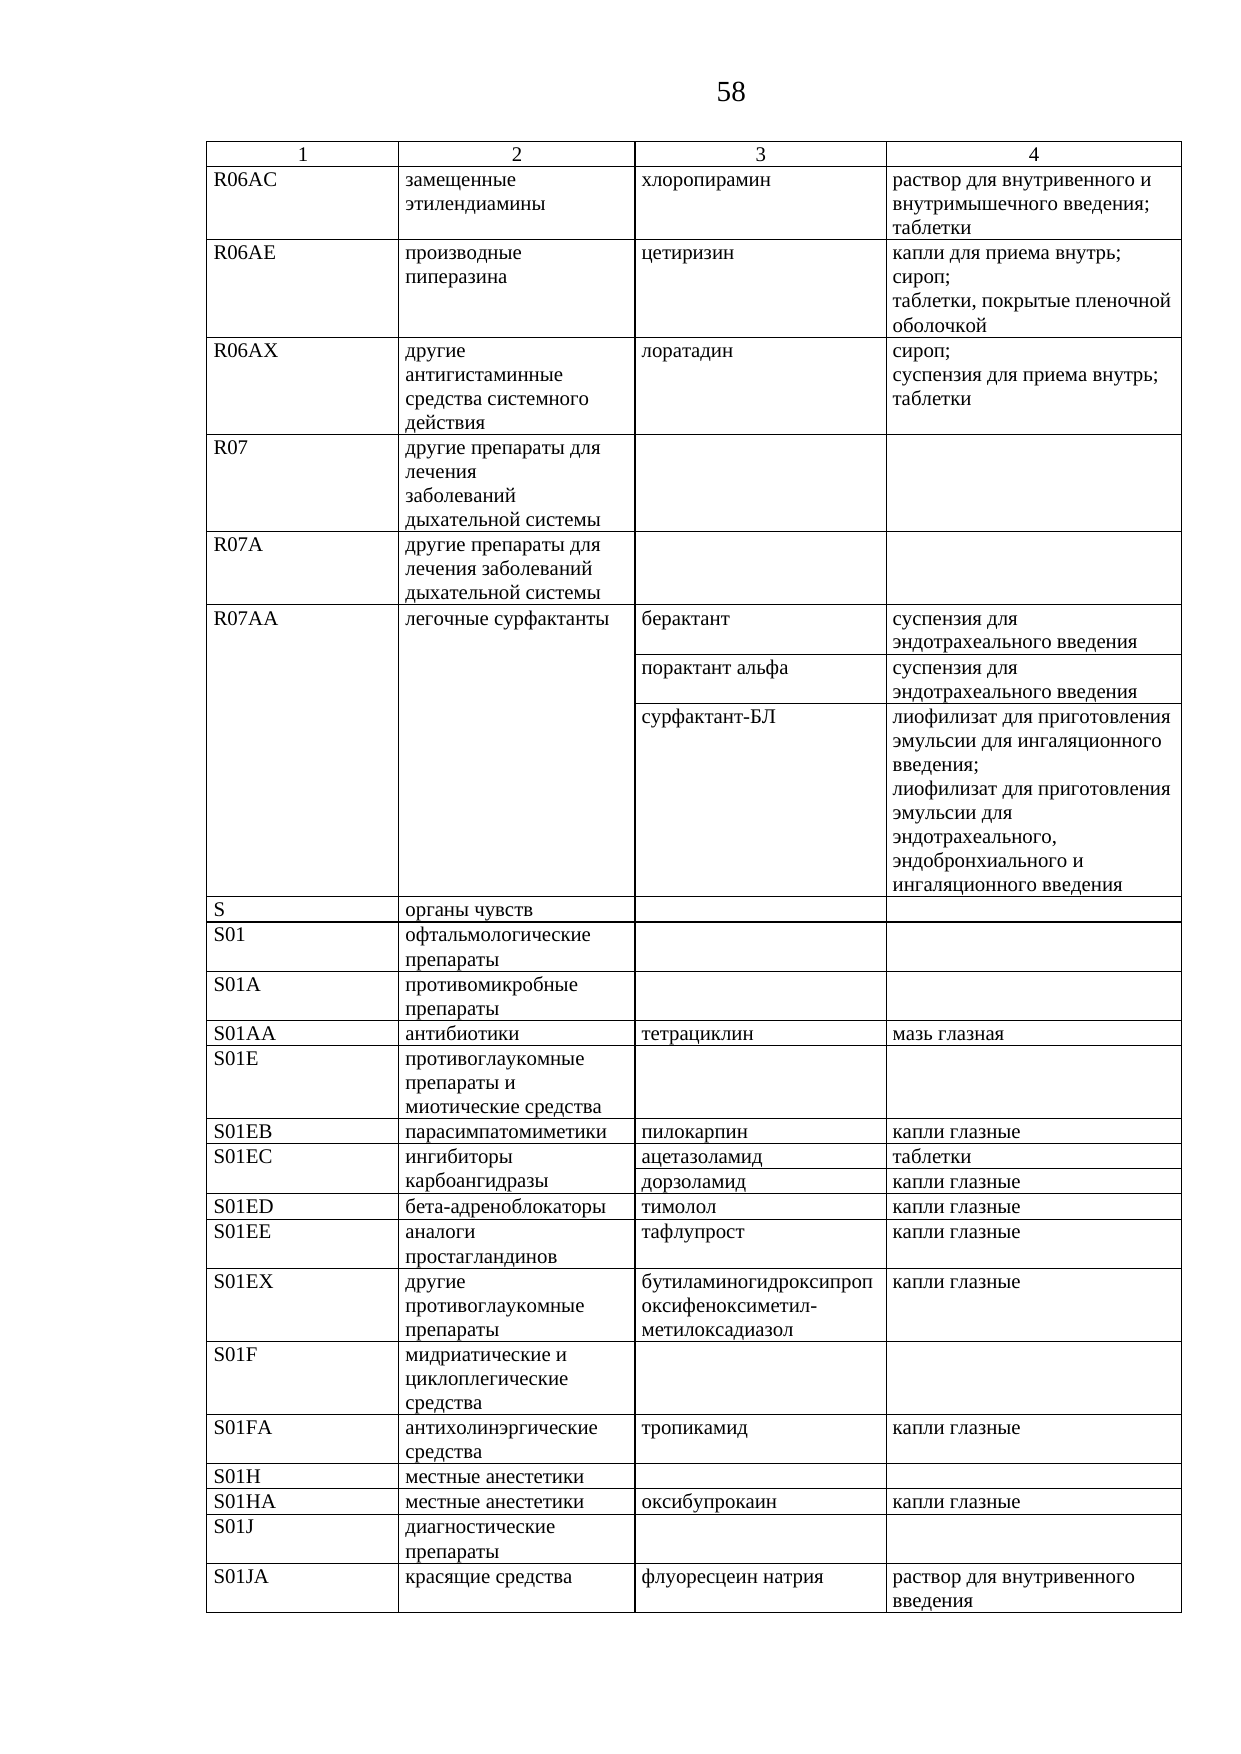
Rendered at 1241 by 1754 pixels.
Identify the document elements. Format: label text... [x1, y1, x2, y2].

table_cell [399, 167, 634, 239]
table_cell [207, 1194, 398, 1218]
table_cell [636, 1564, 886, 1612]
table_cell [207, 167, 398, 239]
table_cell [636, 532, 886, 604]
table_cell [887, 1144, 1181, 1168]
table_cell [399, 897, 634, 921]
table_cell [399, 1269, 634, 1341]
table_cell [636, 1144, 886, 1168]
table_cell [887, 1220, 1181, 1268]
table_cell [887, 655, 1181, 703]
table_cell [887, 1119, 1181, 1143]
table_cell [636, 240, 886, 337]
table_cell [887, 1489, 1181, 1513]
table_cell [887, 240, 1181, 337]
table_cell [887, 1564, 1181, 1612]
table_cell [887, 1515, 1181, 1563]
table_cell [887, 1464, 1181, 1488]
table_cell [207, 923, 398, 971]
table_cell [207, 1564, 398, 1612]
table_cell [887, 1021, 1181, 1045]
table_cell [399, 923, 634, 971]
table_header 4 [887, 142, 1181, 166]
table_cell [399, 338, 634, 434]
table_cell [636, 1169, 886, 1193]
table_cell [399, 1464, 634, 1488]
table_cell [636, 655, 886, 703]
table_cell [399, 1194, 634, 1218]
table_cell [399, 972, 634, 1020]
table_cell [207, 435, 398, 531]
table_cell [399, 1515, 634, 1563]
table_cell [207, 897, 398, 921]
table_header 2 [399, 142, 634, 166]
table_header 3 [636, 142, 886, 166]
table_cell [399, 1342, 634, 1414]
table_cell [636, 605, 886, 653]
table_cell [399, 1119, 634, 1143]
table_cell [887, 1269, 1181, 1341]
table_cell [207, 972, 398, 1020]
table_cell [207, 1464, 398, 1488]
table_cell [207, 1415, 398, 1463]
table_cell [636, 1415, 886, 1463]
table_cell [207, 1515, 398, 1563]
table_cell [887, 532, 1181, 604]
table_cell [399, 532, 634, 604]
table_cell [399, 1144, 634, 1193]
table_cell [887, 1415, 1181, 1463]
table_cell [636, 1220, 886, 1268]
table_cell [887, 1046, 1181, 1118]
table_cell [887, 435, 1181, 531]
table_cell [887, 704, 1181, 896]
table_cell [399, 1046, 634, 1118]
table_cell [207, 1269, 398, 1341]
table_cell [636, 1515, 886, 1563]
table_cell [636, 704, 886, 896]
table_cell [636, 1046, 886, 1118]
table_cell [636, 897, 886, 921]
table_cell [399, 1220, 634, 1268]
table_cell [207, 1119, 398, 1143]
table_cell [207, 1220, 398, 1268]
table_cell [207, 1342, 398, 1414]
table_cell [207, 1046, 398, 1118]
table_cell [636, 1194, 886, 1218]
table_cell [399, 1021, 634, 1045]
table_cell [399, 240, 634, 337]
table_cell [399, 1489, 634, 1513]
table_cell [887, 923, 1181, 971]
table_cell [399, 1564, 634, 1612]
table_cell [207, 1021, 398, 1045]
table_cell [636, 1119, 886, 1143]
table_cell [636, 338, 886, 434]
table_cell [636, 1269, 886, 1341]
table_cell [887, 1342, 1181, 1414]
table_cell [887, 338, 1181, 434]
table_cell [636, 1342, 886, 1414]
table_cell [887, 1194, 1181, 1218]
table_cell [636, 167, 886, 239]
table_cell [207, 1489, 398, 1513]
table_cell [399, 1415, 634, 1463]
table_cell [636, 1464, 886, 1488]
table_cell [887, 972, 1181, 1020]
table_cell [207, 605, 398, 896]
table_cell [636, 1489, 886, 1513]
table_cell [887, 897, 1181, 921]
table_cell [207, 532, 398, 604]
table_header 1 [207, 142, 398, 166]
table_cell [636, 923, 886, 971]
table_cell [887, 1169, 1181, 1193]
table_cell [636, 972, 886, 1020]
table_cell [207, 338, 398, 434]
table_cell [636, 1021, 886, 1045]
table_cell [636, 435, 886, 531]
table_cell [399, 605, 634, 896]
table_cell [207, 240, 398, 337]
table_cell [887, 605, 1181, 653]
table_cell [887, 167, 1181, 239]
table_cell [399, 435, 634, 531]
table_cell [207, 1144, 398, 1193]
